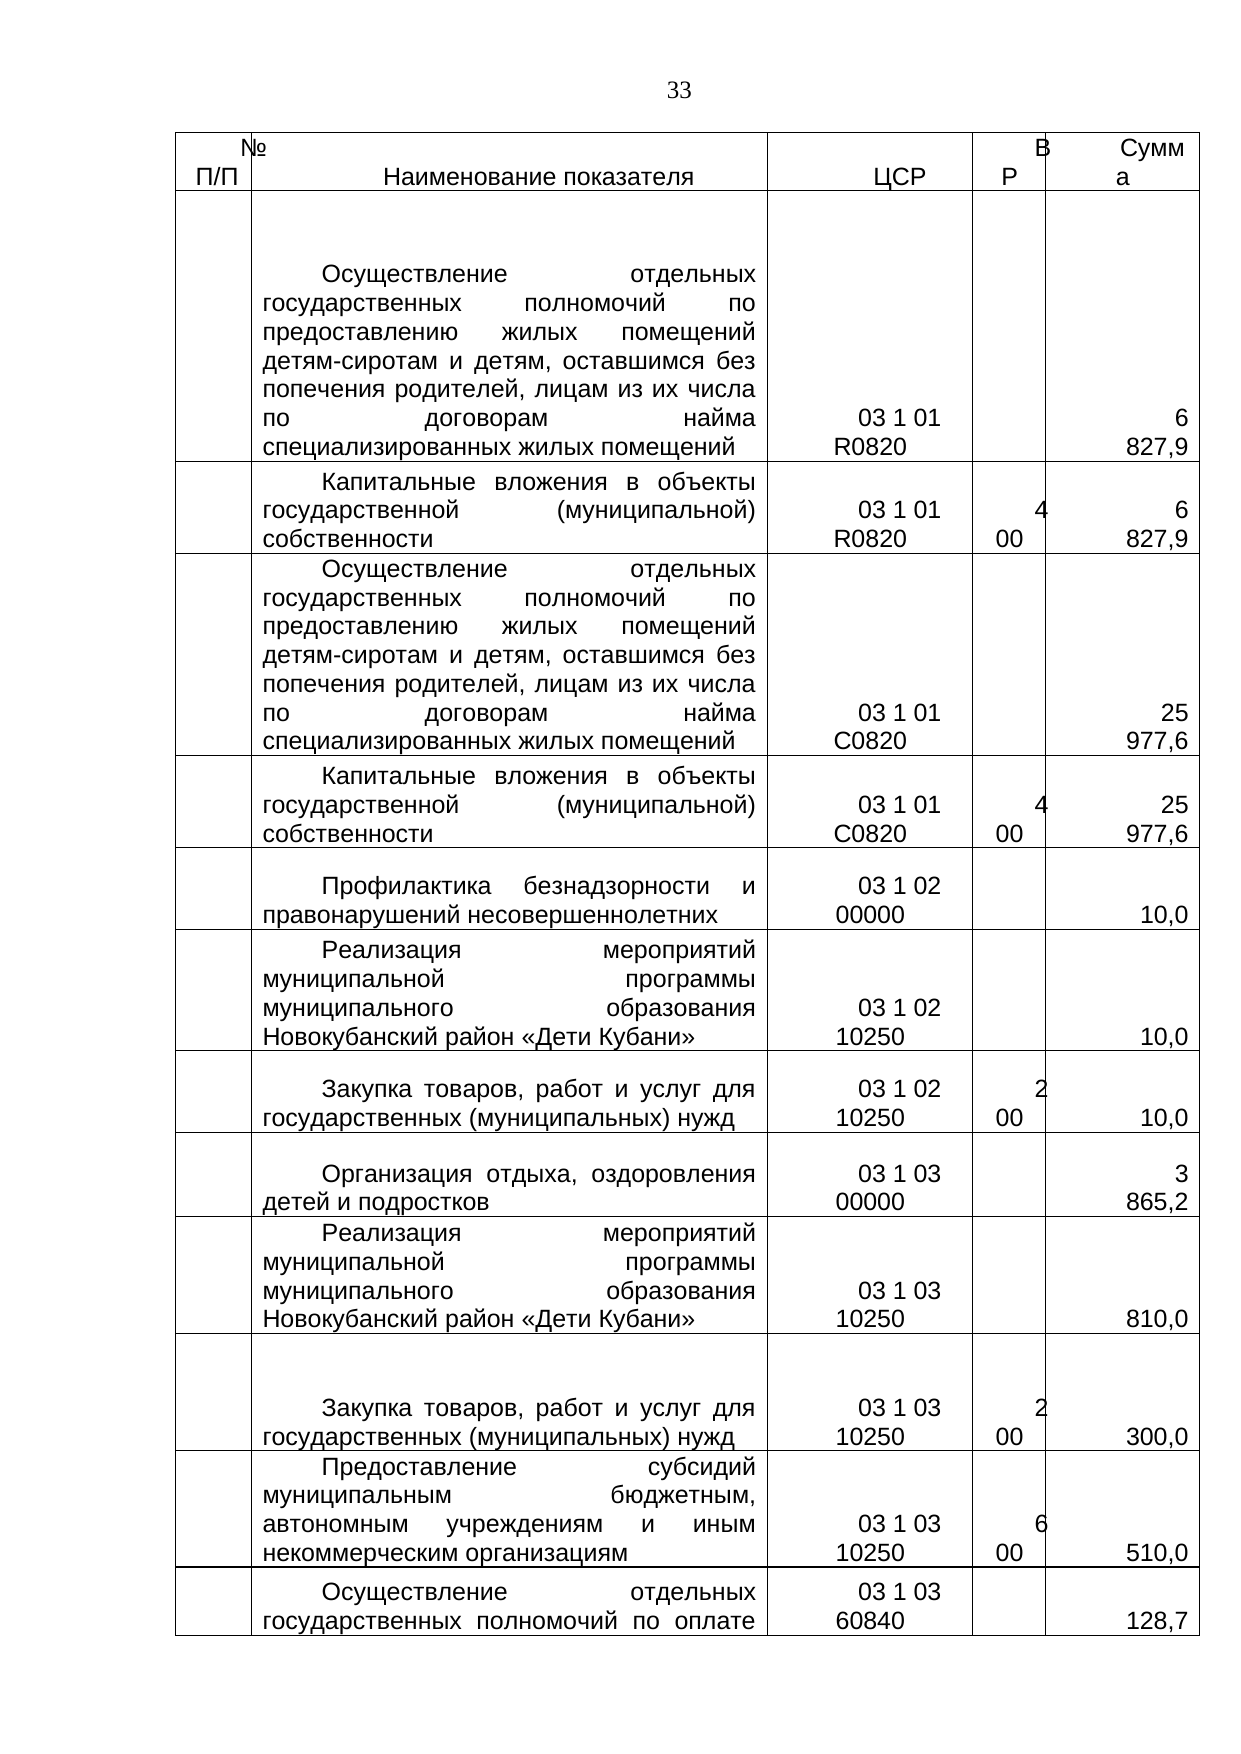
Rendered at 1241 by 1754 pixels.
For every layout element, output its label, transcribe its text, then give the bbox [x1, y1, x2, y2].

table_cell 25 977,6 [1046, 756, 1199, 847]
table_cell Осуществление отдельных государственных полномочий по предоставлению жилых помещений детям-сиротам и детям, оставшимся без попечения родителей, лицам из их числа по договорам найма специализированных жилых помещений [252, 554, 767, 755]
table_cell [973, 1133, 1045, 1216]
table_cell [973, 1217, 1045, 1333]
table_cell 03 1 03 10250 [768, 1217, 972, 1333]
table_cell 128,7 [1046, 1568, 1199, 1635]
table_cell [176, 1568, 251, 1635]
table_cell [252, 1568, 767, 1635]
table_cell 03 1 02 10250 [768, 930, 972, 1050]
table_cell [176, 1217, 251, 1333]
table_cell 600 [973, 1451, 1045, 1566]
table_cell 03 1 01 R0820 [768, 191, 972, 461]
table_cell 03 1 03 10250 [768, 1451, 972, 1566]
table_cell [176, 930, 251, 1050]
table_header ЦСР [768, 133, 972, 190]
table_cell Реализация мероприятий муниципальной программы муниципального образования Новокубанский район «Дети Кубани» [252, 930, 767, 1050]
table_cell 03 1 01 C0820 [768, 554, 972, 755]
table_cell [973, 554, 1045, 755]
table_cell Осуществление отдельных государственных полномочий по предоставлению жилых помещений детям-сиротам и детям, оставшимся без попечения родителей, лицам из их числа по договорам найма специализированных жилых помещений [252, 191, 767, 461]
table_cell 03 1 03 10250 [768, 1334, 972, 1450]
table_cell 10,0 [1046, 1051, 1199, 1132]
table_cell Реализация мероприятий муниципальной программы муниципального образования Новокубанский район «Дети Кубани» [252, 1217, 767, 1333]
table_cell 6 827,9 [1046, 191, 1199, 461]
table_cell [176, 462, 251, 553]
table_cell [176, 756, 251, 847]
table_cell [176, 1451, 251, 1566]
table_cell 03 1 01 R0820 [768, 462, 972, 553]
table_cell [973, 848, 1045, 928]
table_cell 400 [973, 462, 1045, 553]
table_cell 6 827,9 [1046, 462, 1199, 553]
table_cell Закупка товаров, работ и услуг для государственных (муниципальных) нужд [252, 1334, 767, 1450]
table_cell [176, 191, 251, 461]
table_cell 25 977,6 [1046, 554, 1199, 755]
table_cell 03 1 03 60840 [768, 1568, 972, 1635]
table_cell Организация отдыха, оздоровления детей и подростков [252, 1133, 767, 1216]
table_cell [973, 191, 1045, 461]
table_cell [176, 1133, 251, 1216]
table_cell 03 1 03 00000 [768, 1133, 972, 1216]
table_cell 03 1 01 C0820 [768, 756, 972, 847]
table_cell 510,0 [1046, 1451, 1199, 1566]
table_cell Закупка товаров, работ и услуг для государственных (муниципальных) нужд [252, 1051, 767, 1132]
table_cell [176, 1051, 251, 1132]
table_cell 3 865,2 [1046, 1133, 1199, 1216]
table_cell [973, 930, 1045, 1050]
table_cell [176, 848, 251, 928]
table_cell 10,0 [1046, 930, 1199, 1050]
table_cell Капитальные вложения в объекты государственной (муниципальной) собственности [252, 756, 767, 847]
table_cell 10,0 [1046, 848, 1199, 928]
table_cell Предоставление субсидий муниципальным бюджетным, автономным учреждениям и иным некоммерческим организациям [252, 1451, 767, 1566]
table_cell 03 1 02 00000 [768, 848, 972, 928]
table_cell 200 [973, 1051, 1045, 1132]
table_cell 400 [973, 756, 1045, 847]
table_header ВР [973, 133, 1045, 190]
table_cell [973, 1568, 1045, 1635]
table_cell 300,0 [1046, 1334, 1199, 1450]
table_cell 810,0 [1046, 1217, 1199, 1333]
table_cell 200 [973, 1334, 1045, 1450]
table_cell [176, 1334, 251, 1450]
table_cell Профилактика безнадзорности и правонарушений несовершеннолетних [252, 848, 767, 928]
table_header Наименование показателя [252, 133, 767, 190]
table_header № П/П [176, 133, 251, 190]
table_cell Капитальные вложения в объекты государственной (муниципальной) собственности [252, 462, 767, 553]
table_cell [176, 554, 251, 755]
table_cell 03 1 02 10250 [768, 1051, 972, 1132]
table_header Сумма [1046, 133, 1199, 190]
